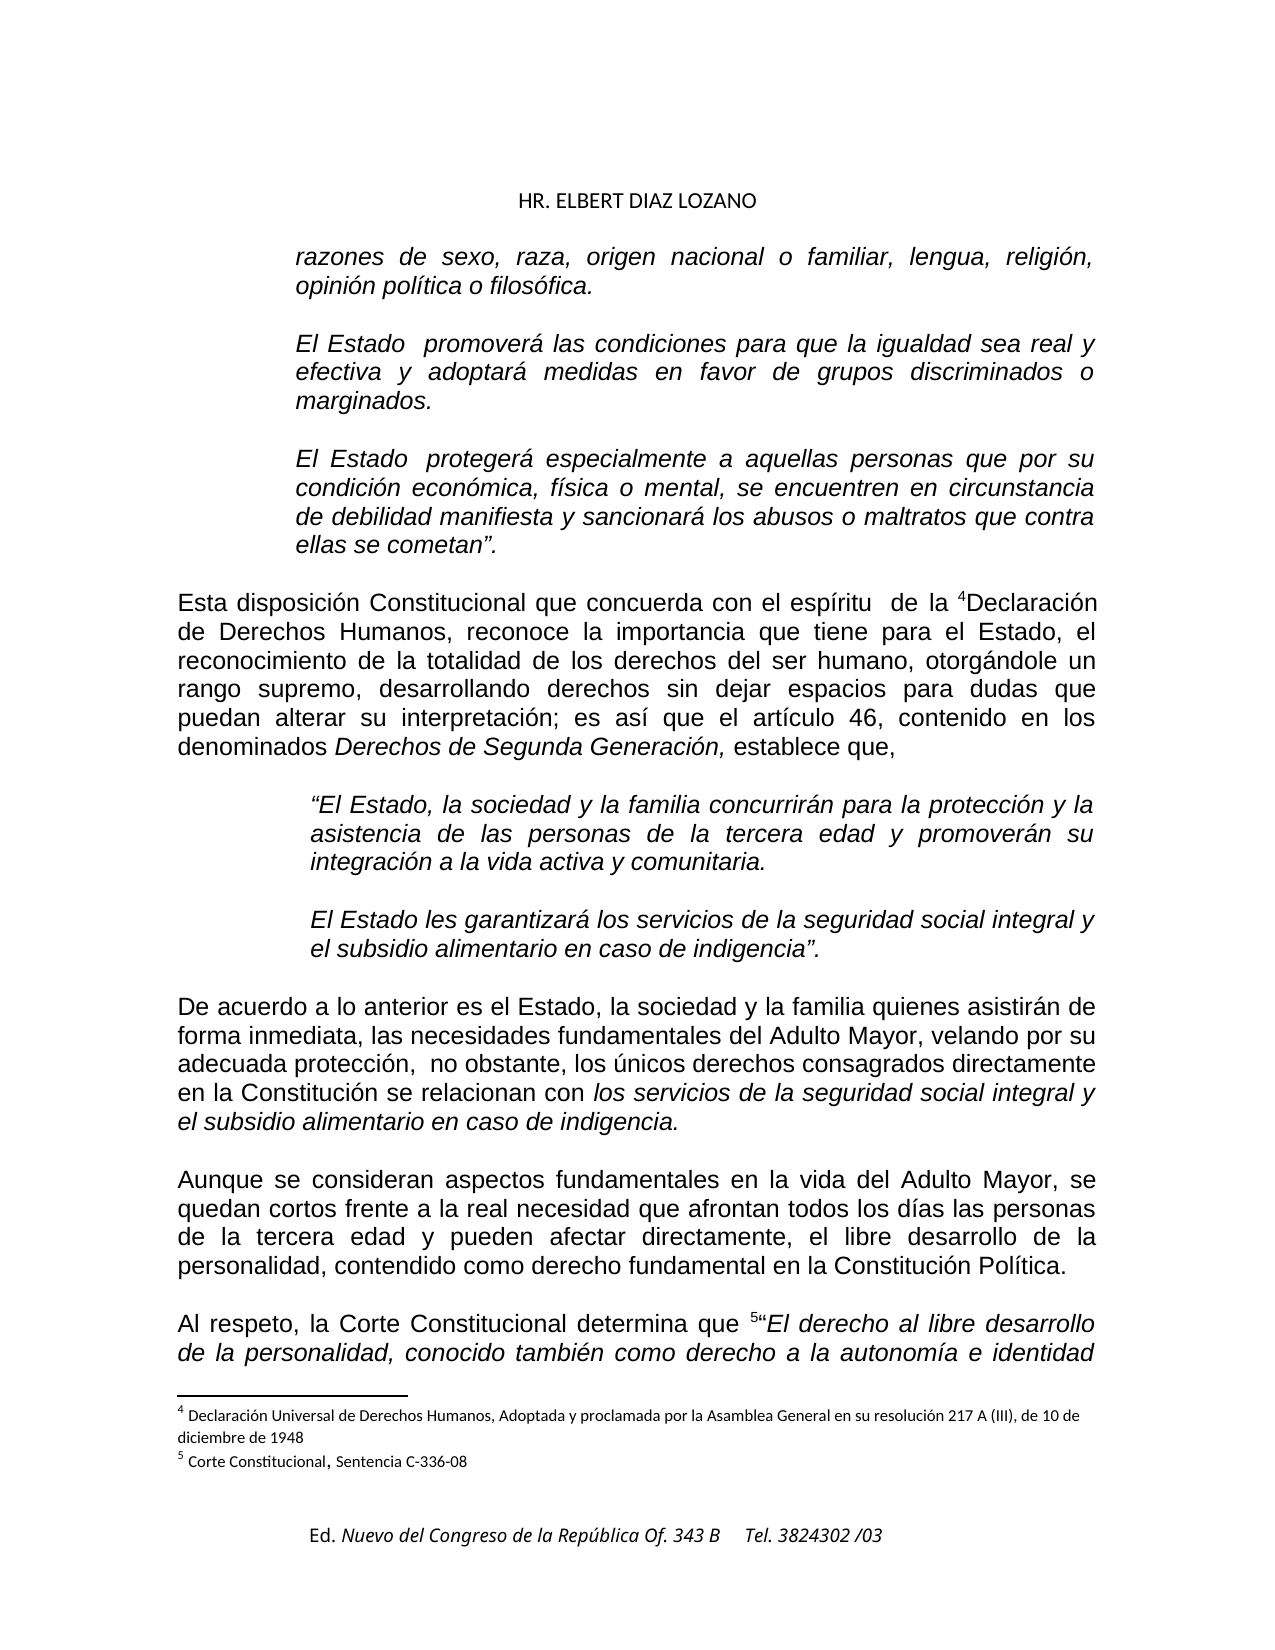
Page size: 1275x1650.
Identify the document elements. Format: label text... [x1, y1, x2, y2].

text “El Estado, la sociedad y la familia concurrirán para la protección y la asistencia de las personas de la tercera edad y promoverán su integración a la vida activa y comunitaria. [310, 790, 1098, 876]
text El Estado les garantizará los servicios de la seguridad social integral y el subsidio alimentario en caso de indigencia”. [310, 905, 1098, 963]
text El Estado protegerá especialmente a aquellas personas que por su condición económica, física o mental, se encuentren en circunstancia de debilidad manifiesta y sancionará los abusos o maltratos que contra ellas se cometan”. [295, 444, 1098, 559]
text De acuerdo a lo anterior es el Estado, la sociedad y la familia quienes asistirán de forma inmediata, las necesidades fundamentales del Adulto Mayor, velando por su adecuada protección, no obstante, los únicos derechos consagrados directamente en la Constitución se relacionan con los servicios de la seguridad social integral y el subsidio alimentario en caso de indigencia. [177, 992, 1098, 1136]
text Esta disposición Constitucional que concuerda con el espíritu de la Declaración de Derechos Humanos, reconoce la importancia que tiene para el Estado, el reconocimiento de la totalidad de los derechos del ser humano, otorgándole un rango supremo, desarrollando derechos sin dejar espacios para dudas que puedan alterar su interpretación; es así que el artículo 46, contenido en los denominados Derechos de Segunda Generación, establece que, [177, 588, 1098, 761]
text El Estado promoverá las condiciones para que la igualdad sea real y efectiva y adoptará medidas en favor de grupos discriminados o marginados. [295, 329, 1098, 415]
text Aunque se consideran aspectos fundamentales en la vida del Adulto Mayor, se quedan cortos frente a la real necesidad que afrontan todos los días las personas de la tercera edad y pueden afectar directamente, el libre desarrollo de la personalidad, contendido como derecho fundamental en la Constitución Política. [177, 1165, 1098, 1280]
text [177, 1309, 1098, 1367]
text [295, 242, 1098, 299]
